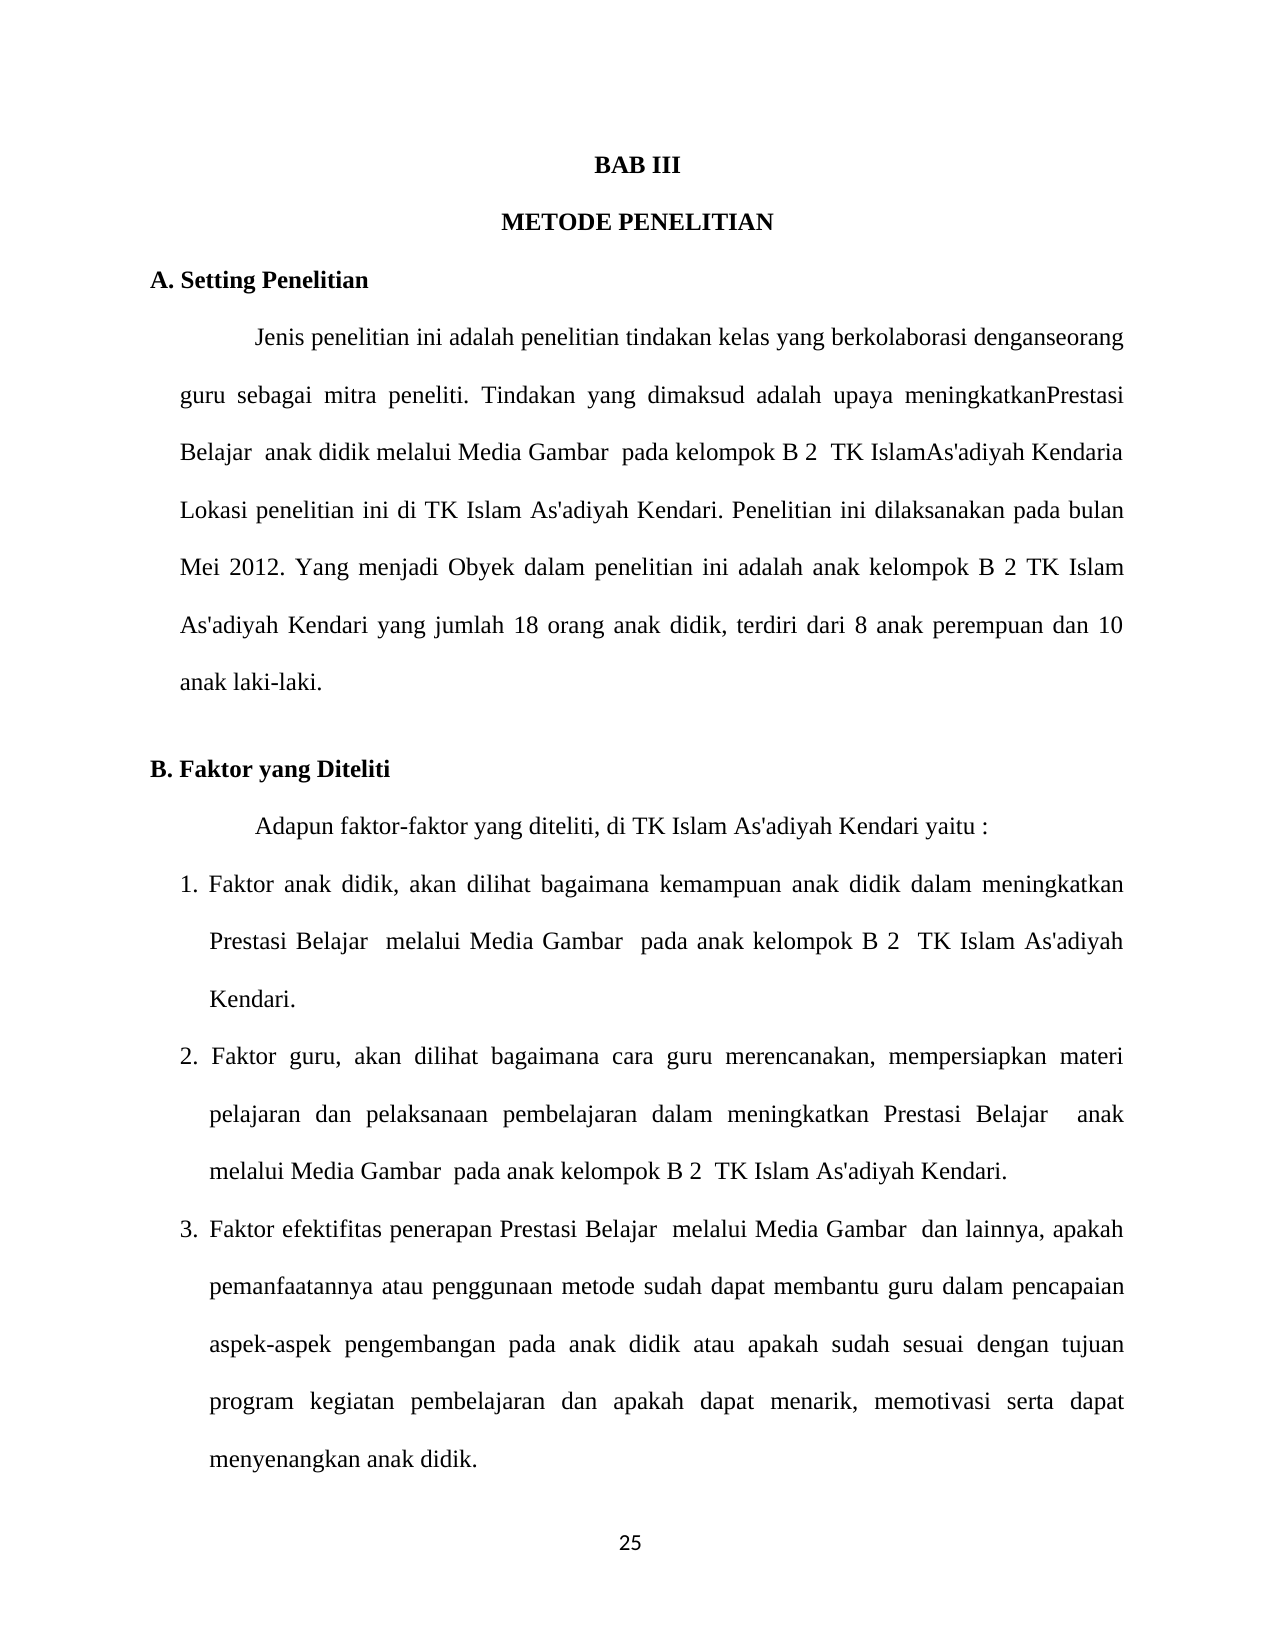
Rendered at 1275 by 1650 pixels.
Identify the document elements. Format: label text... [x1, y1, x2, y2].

text 1. Faktor anak didik, akan dilihat bagaimana kemampuan anak didik dalam meningkatkan Prestasi Belajar melalui Media Gambar pada anak kelompok B 2 TK Islam As'adiyah Kendari. [179, 869, 1125, 1012]
text B. Faktor yang Diteliti [150, 754, 1125, 782]
text 2. Faktor guru, akan dilihat bagaimana cara guru merencanakan, mempersiapkan materi pelajaran dan pelaksanaan pembelajaran dalam meningkatkan Prestasi Belajar anak melalui Media Gambar pada anak kelompok B 2 TK Islam As'adiyah Kendari. [179, 1041, 1125, 1185]
text BAB III [150, 150, 1125, 179]
text METODE PENELITIAN [150, 207, 1125, 236]
text A. Setting Penelitian [150, 265, 1125, 294]
text Adapun faktor-faktor yang diteliti, di TK Islam As'adiyah Kendari yaitu : [179, 811, 1125, 840]
text Jenis penelitian ini adalah penelitian tindakan kelas yang berkolaborasi denganseorang guru sebagai mitra peneliti. Tindakan yang dimaksud adalah upaya meningkatkanPrestasi Belajar anak didik melalui Media Gambar pada kelompok B 2 TK IslamAs'adiyah Kendaria Lokasi penelitian ini di TK Islam As'adiyah Kendari. Penelitian ini dilaksanakan pada bulan Mei 2012. Yang menjadi Obyek dalam penelitian ini adalah anak kelompok B 2 TK Islam As'adiyah Kendari yang jumlah 18 orang anak didik, terdiri dari 8 anak perempuan dan 10 anak laki-laki. [179, 322, 1125, 696]
text 3. Faktor efektifitas penerapan Prestasi Belajar melalui Media Gambar dan lainnya, apakah pemanfaatannya atau penggunaan metode sudah dapat membantu guru dalam pencapaian aspek-aspek pengembangan pada anak didik atau apakah sudah sesuai dengan tujuan program kegiatan pembelajaran dan apakah dapat menarik, memotivasi serta dapat menyenangkan anak didik. [179, 1214, 1125, 1472]
